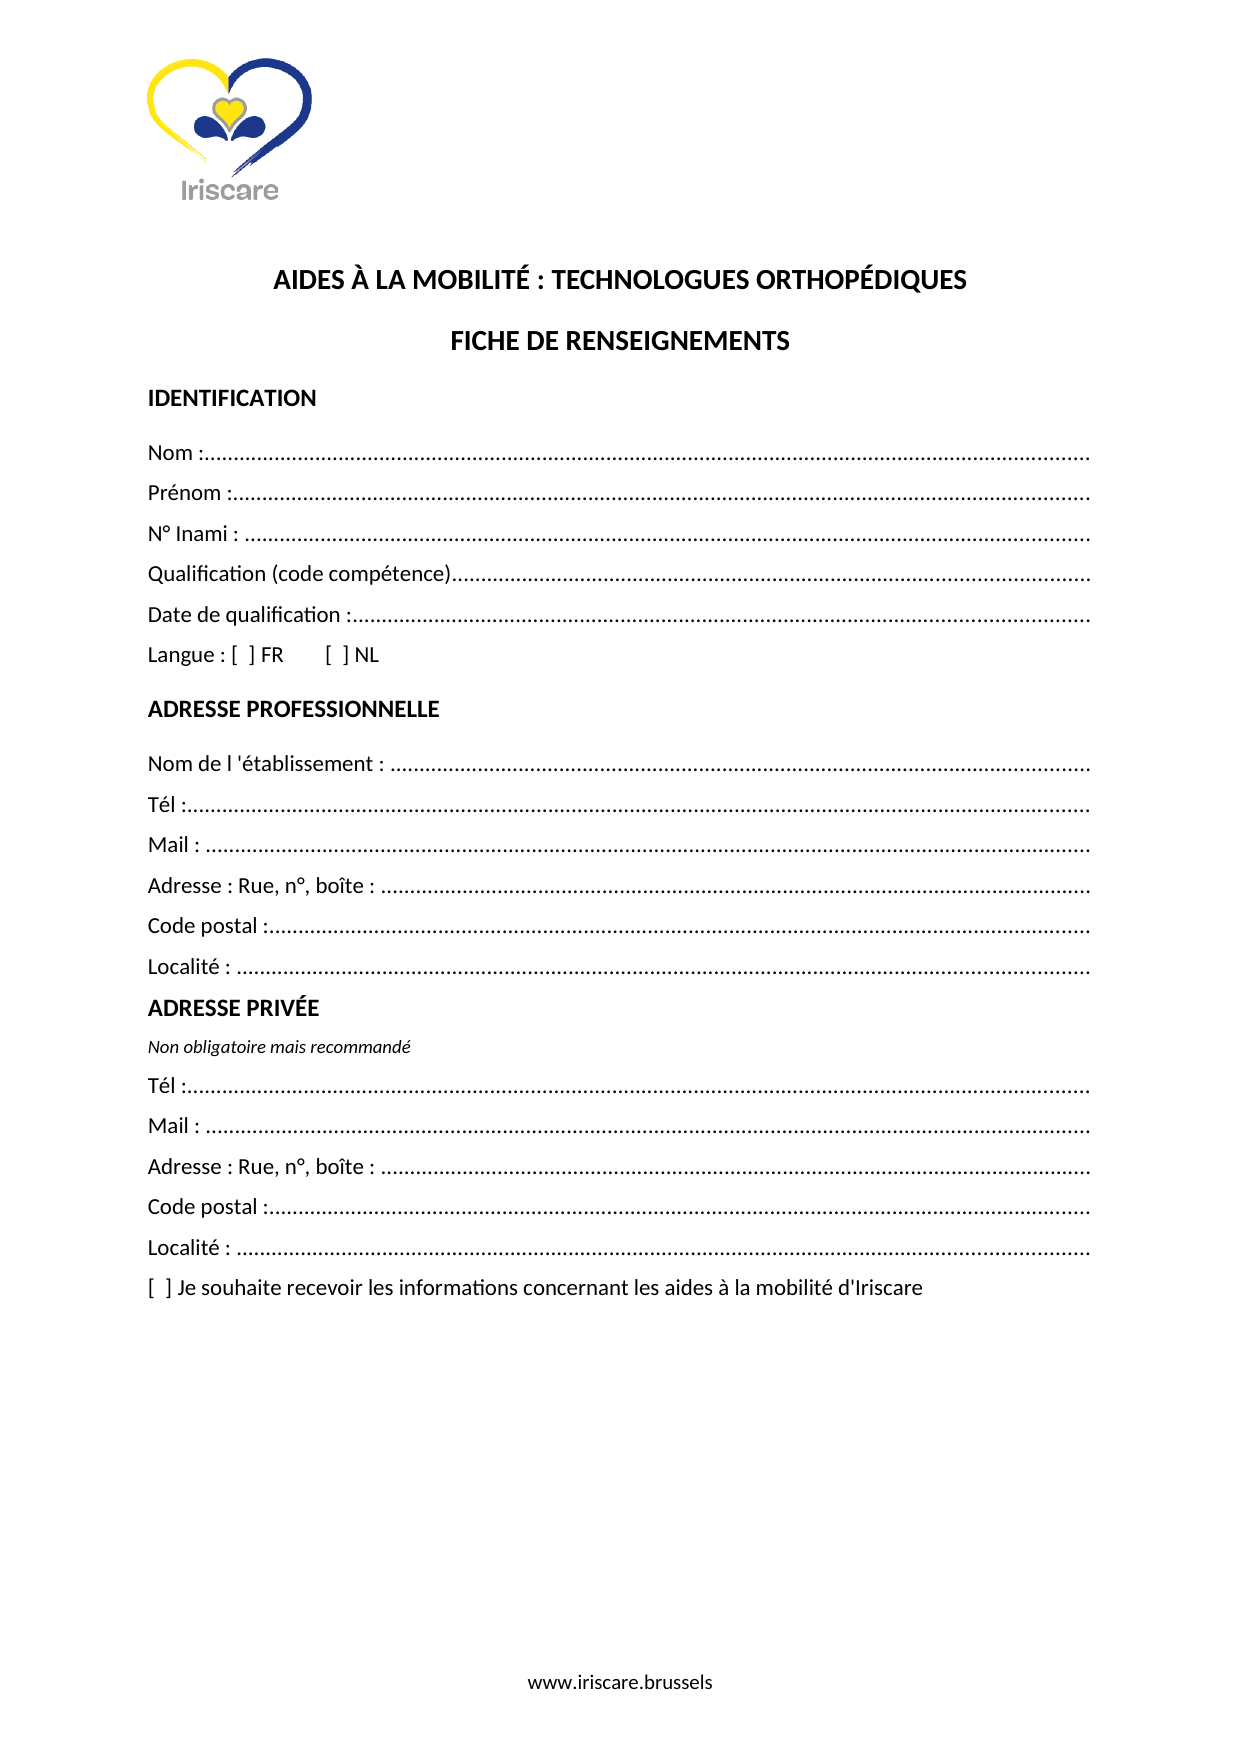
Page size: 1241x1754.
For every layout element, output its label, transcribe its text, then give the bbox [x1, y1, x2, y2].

text Nom : [148, 438, 1092, 466]
subtitle Identification [148, 382, 1092, 413]
text Non obligatoire mais recommandé [148, 1035, 1092, 1058]
text Date de qualification : [148, 600, 1092, 628]
text Adresse : Rue, n°, boîte : [148, 1152, 1092, 1180]
text Adresse privée [148, 992, 1092, 1023]
text Prénom : [148, 478, 1092, 507]
text Localité : [148, 952, 1092, 980]
text Tél : [148, 790, 1092, 818]
text Adresse : Rue, n°, boîte : [148, 871, 1092, 899]
subtitle Adresse professionnelle [148, 694, 1092, 724]
text Code postal : [148, 1192, 1092, 1220]
picture [147, 58, 312, 207]
text Tél : [148, 1071, 1092, 1099]
text Qualification (code compétence) [148, 559, 1092, 588]
text Langue : [ ] FR [ ] NL [148, 641, 1092, 669]
text Mail : [148, 1111, 1092, 1139]
text Localité : [148, 1233, 1092, 1261]
subtitle FICHE DE RENSEIGNEMENTS [148, 322, 1092, 357]
text Code postal : [148, 911, 1092, 939]
text Mail : [148, 830, 1092, 858]
text [ ] Je souhaite recevoir les informations concernant les aides à la mobilité d'Iriscare [148, 1273, 1092, 1301]
text N° Inami : [148, 519, 1092, 547]
text Nom de l 'établissement : [148, 749, 1092, 777]
subtitle AIDES À LA MOBILITÉ : Technologues orthopédiques [148, 261, 1092, 297]
